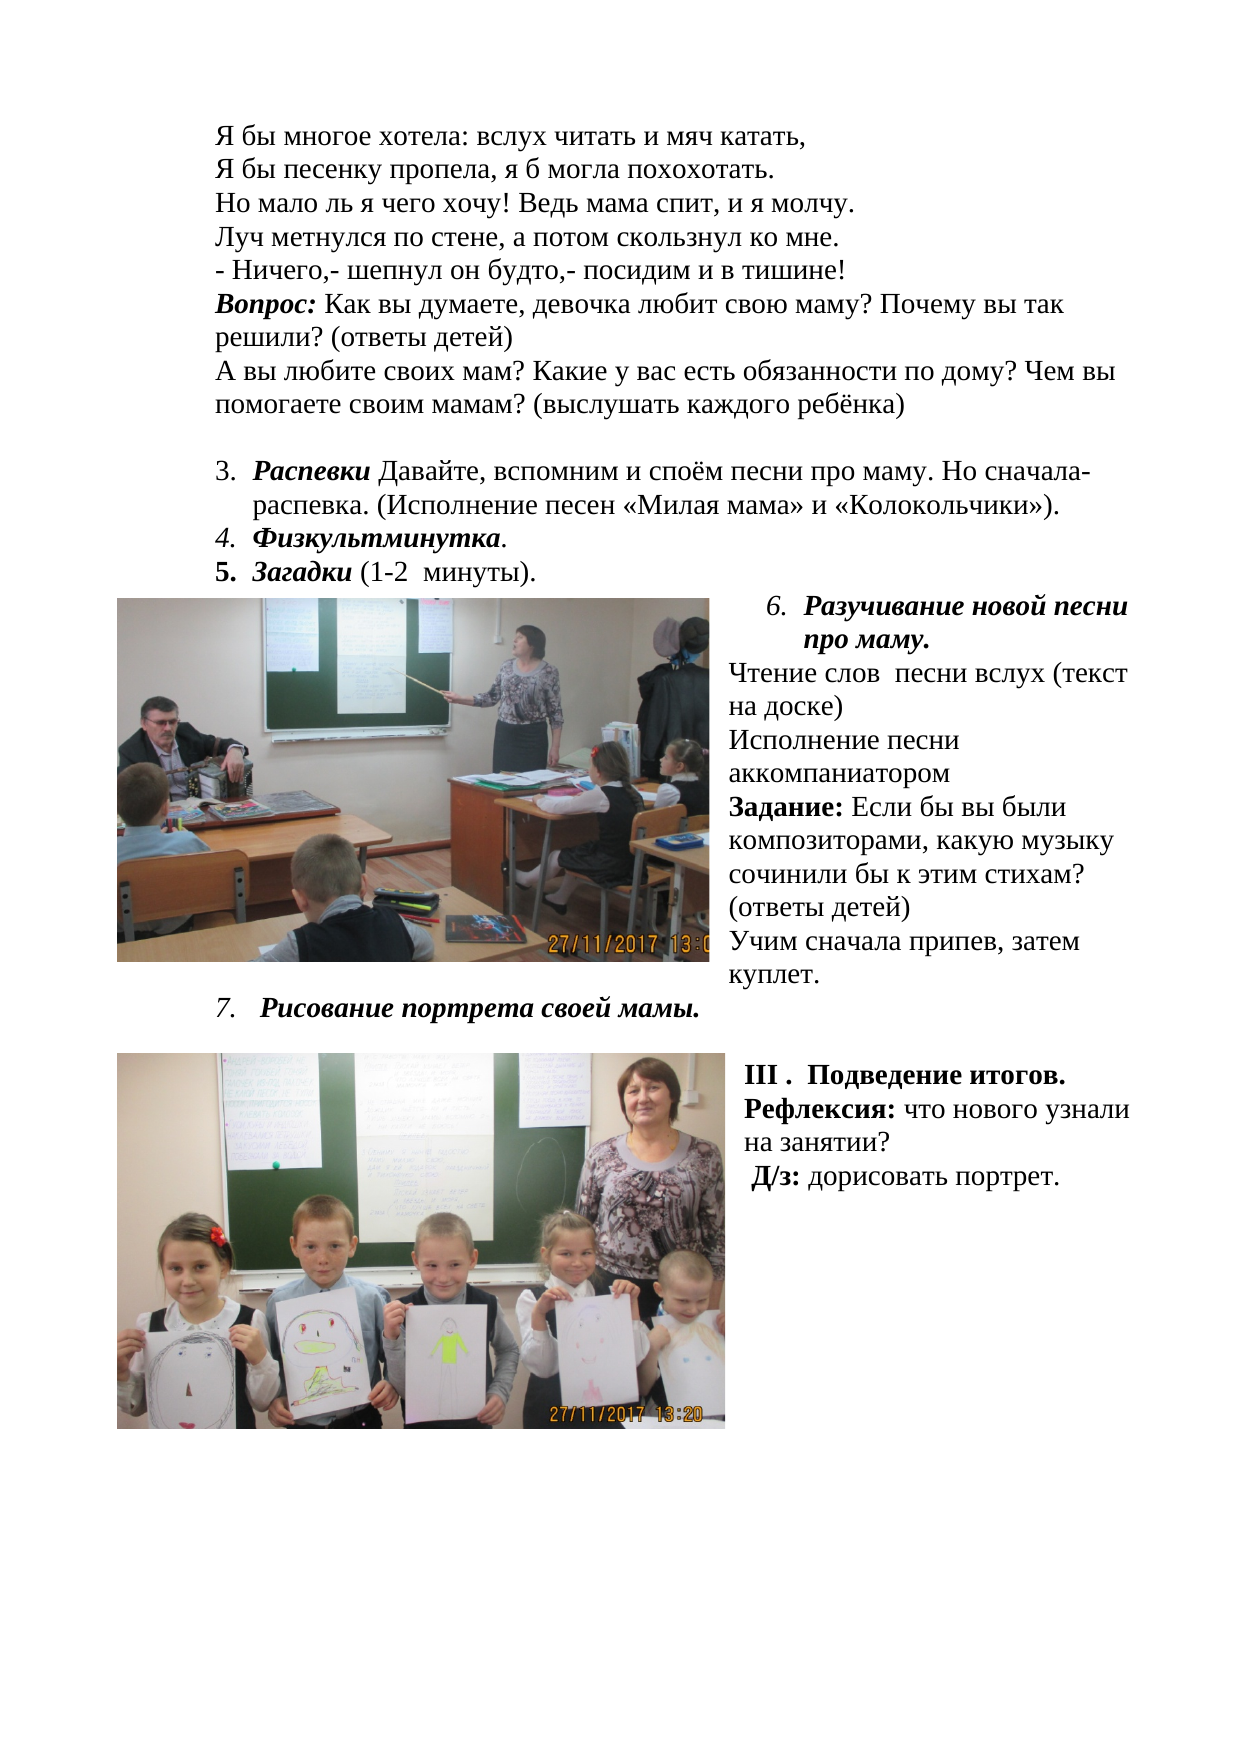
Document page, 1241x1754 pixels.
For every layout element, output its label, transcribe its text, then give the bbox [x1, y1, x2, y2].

list Рисование портрета своей мамы. [215, 990, 1152, 1024]
text Я бы многое хотела: вслух читать и мяч катать, [215, 118, 1152, 152]
list Распевки Давайте, вспомним и споём песни про маму. Но сначала- распевка. (Исполнение песен «Милая мама» и «Колокольчики»). [215, 453, 1152, 521]
text Луч метнулся по стене, а потом скользнул ко мне. [215, 219, 1152, 252]
text Вопрос: Как вы думаете, девочка любит свою маму? Почему вы так решили? (ответы детей) [215, 286, 1152, 353]
picture [115, 1053, 725, 1427]
text Учим сначала припев, затем куплет. [177, 923, 1152, 990]
text Я бы песенку пропела, я б могла похохотать. [215, 152, 1152, 185]
list Разучивание новой песни про маму. [215, 588, 1152, 655]
list Загадки (1-2 минуты). [215, 554, 1152, 588]
picture [115, 598, 712, 965]
text Чтение слов песни вслух (текст на доске) [712, 655, 1152, 722]
text Исполнение песни аккомпаниатором [712, 722, 1152, 789]
text Задание: Если бы вы были композиторами, какую музыку сочинили бы к этим стихам? (ответы детей) [712, 789, 1152, 923]
text А вы любите своих мам? Какие у вас есть обязанности по дому? Чем вы помогаете своим мамам? (выслушать каждого ребёнка) [215, 353, 1152, 420]
text - Ничего,- шепнул он будто,- посидим и в тишине! [215, 252, 1152, 286]
text Д/з: дорисовать портрет. [725, 1158, 1152, 1191]
list Физкультминутка. [215, 521, 1152, 554]
text Но мало ль я чего хочу! Ведь мама спит, и я молчу. [215, 185, 1152, 219]
text III . Подведение итогов. Рефлексия: что нового узнали на занятии? [725, 1057, 1152, 1158]
